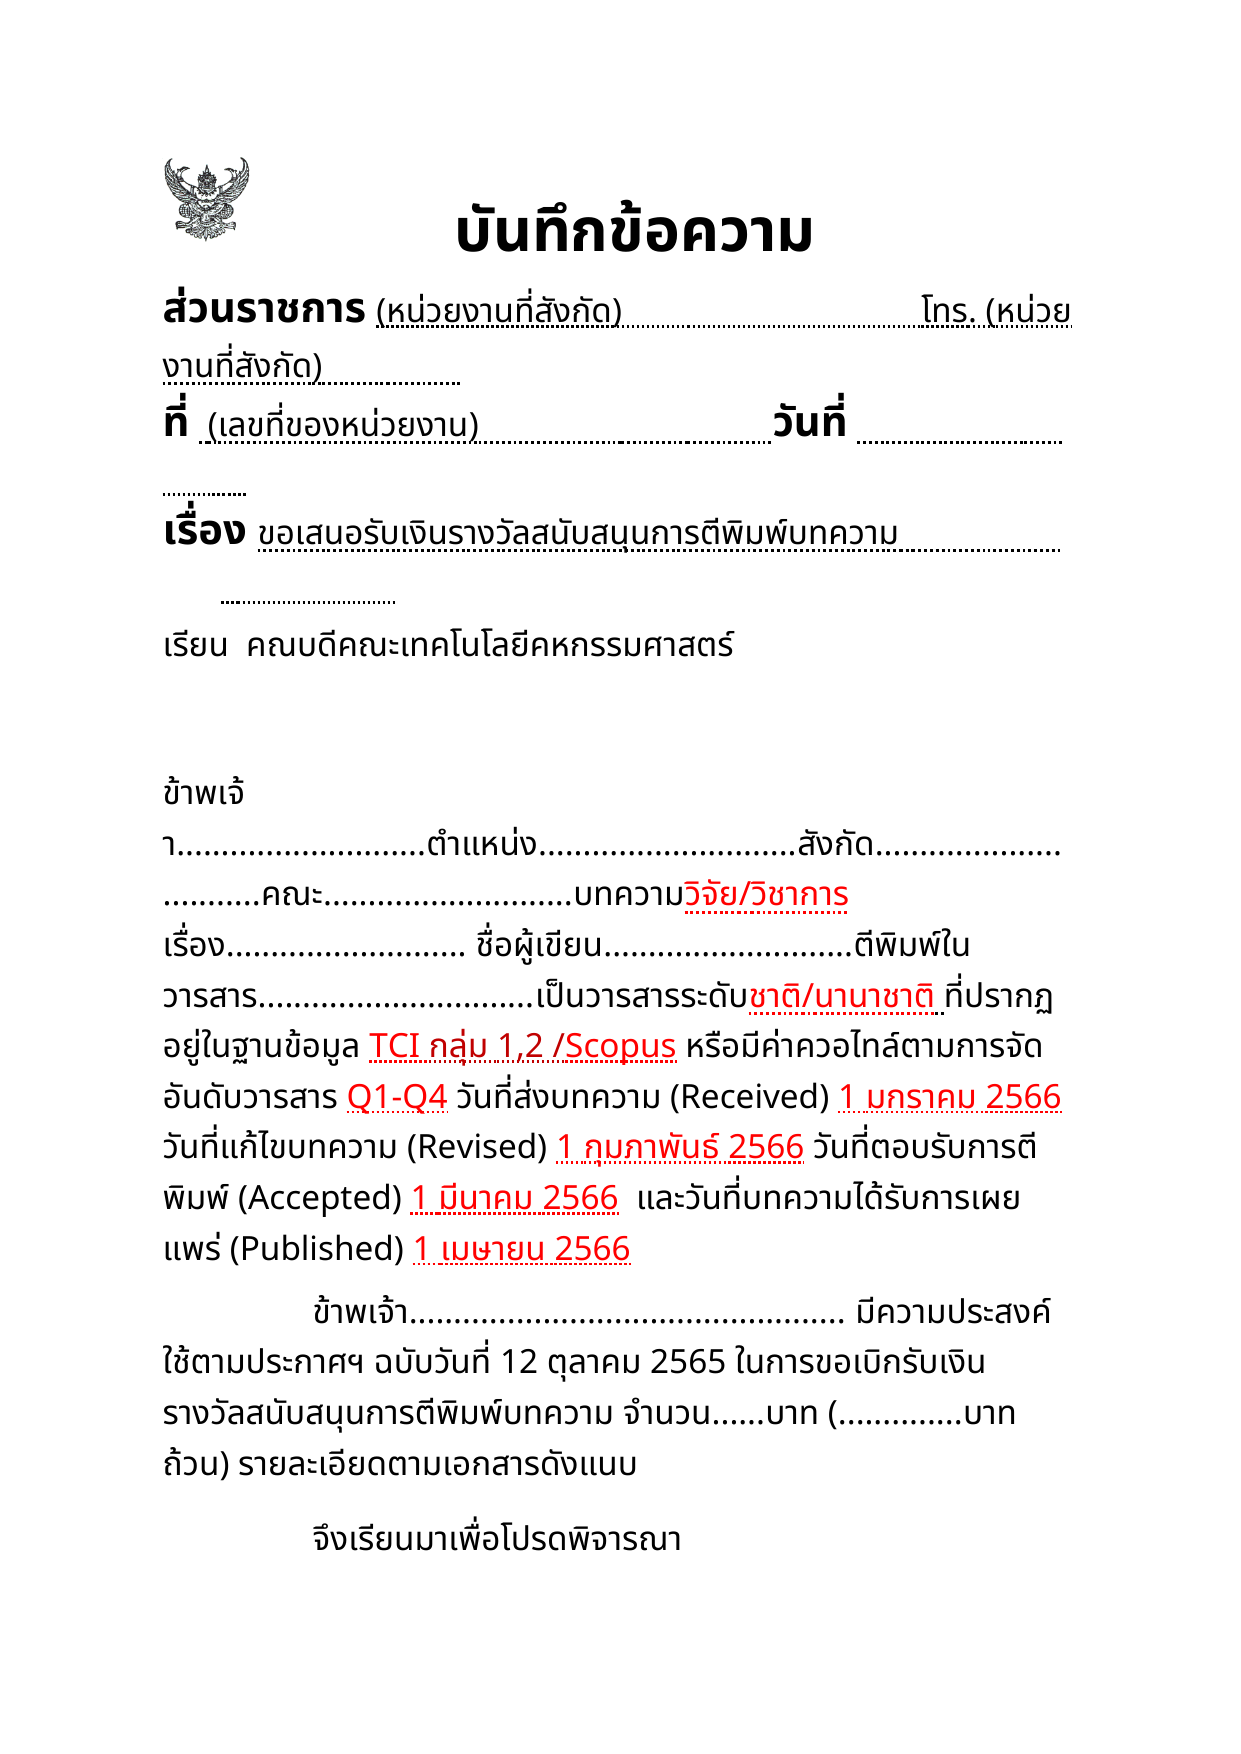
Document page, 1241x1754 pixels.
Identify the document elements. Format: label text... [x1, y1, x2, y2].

text เรียน คณบดีคณะเทคโนโลยีคหกรรมศาสตร์ [162, 621, 1122, 672]
text จึงเรียนมาเพื่อโปรดพิจารณา [237, 1515, 1122, 1566]
text ที่ (เลขที่ของหน่วยงาน) วันที่ [162, 392, 1122, 500]
text ส่วนราชการ (หน่วยงานที่สังกัด) โทร. (หน่วยงานที่สังกัด) [162, 278, 1122, 392]
text ข้าพเจ้า................................................. มีความประสงค์ใช้ตามประกาศฯ ฉบับวันที่ 12 ตุลาคม 2565 ในการขอเบิกรับเงินรางวัลสนับสนุนการตีพิมพ์บทความ จำนวน......บาท (..............บาทถ้วน) รายละเอียดตามเอกสารดังแนบ [162, 1288, 1063, 1490]
text บันทึกข้อความ [162, 187, 1122, 278]
text ข้าพเจ้า............................ตำแหน่ง.............................สังกัด................................คณะ............................บทความวิจัย/วิชาการ เรื่อง........................... ชื่อผู้เขียน............................ตีพิมพ์ในวารสาร...............................เป็นวารสารระดับชาติ/นานาชาติ ที่ปรากฏอยู่ในฐานข้อมูล TCI กลุ่ม 1,2 /Scopus หรือมีค่าควอไทล์ตามการจัดอันดับวารสาร Q1-Q4 วันที่ส่งบทความ (Received) 1 มกราคม 2566 วันที่แก้ไขบทความ (Revised) 1 กุมภาพันธ์ 2566 วันที่ตอบรับการตีพิมพ์ (Accepted) 1 มีนาคม 2566 และวันที่บทความได้รับการเผยแพร่ (Published) 1 เมษายน 2566 [162, 684, 1063, 1275]
picture [162, 155, 251, 244]
text เรื่อง ขอเสนอรับเงินรางวัลสนับสนุนการตีพิมพ์บทความ [162, 500, 1122, 609]
